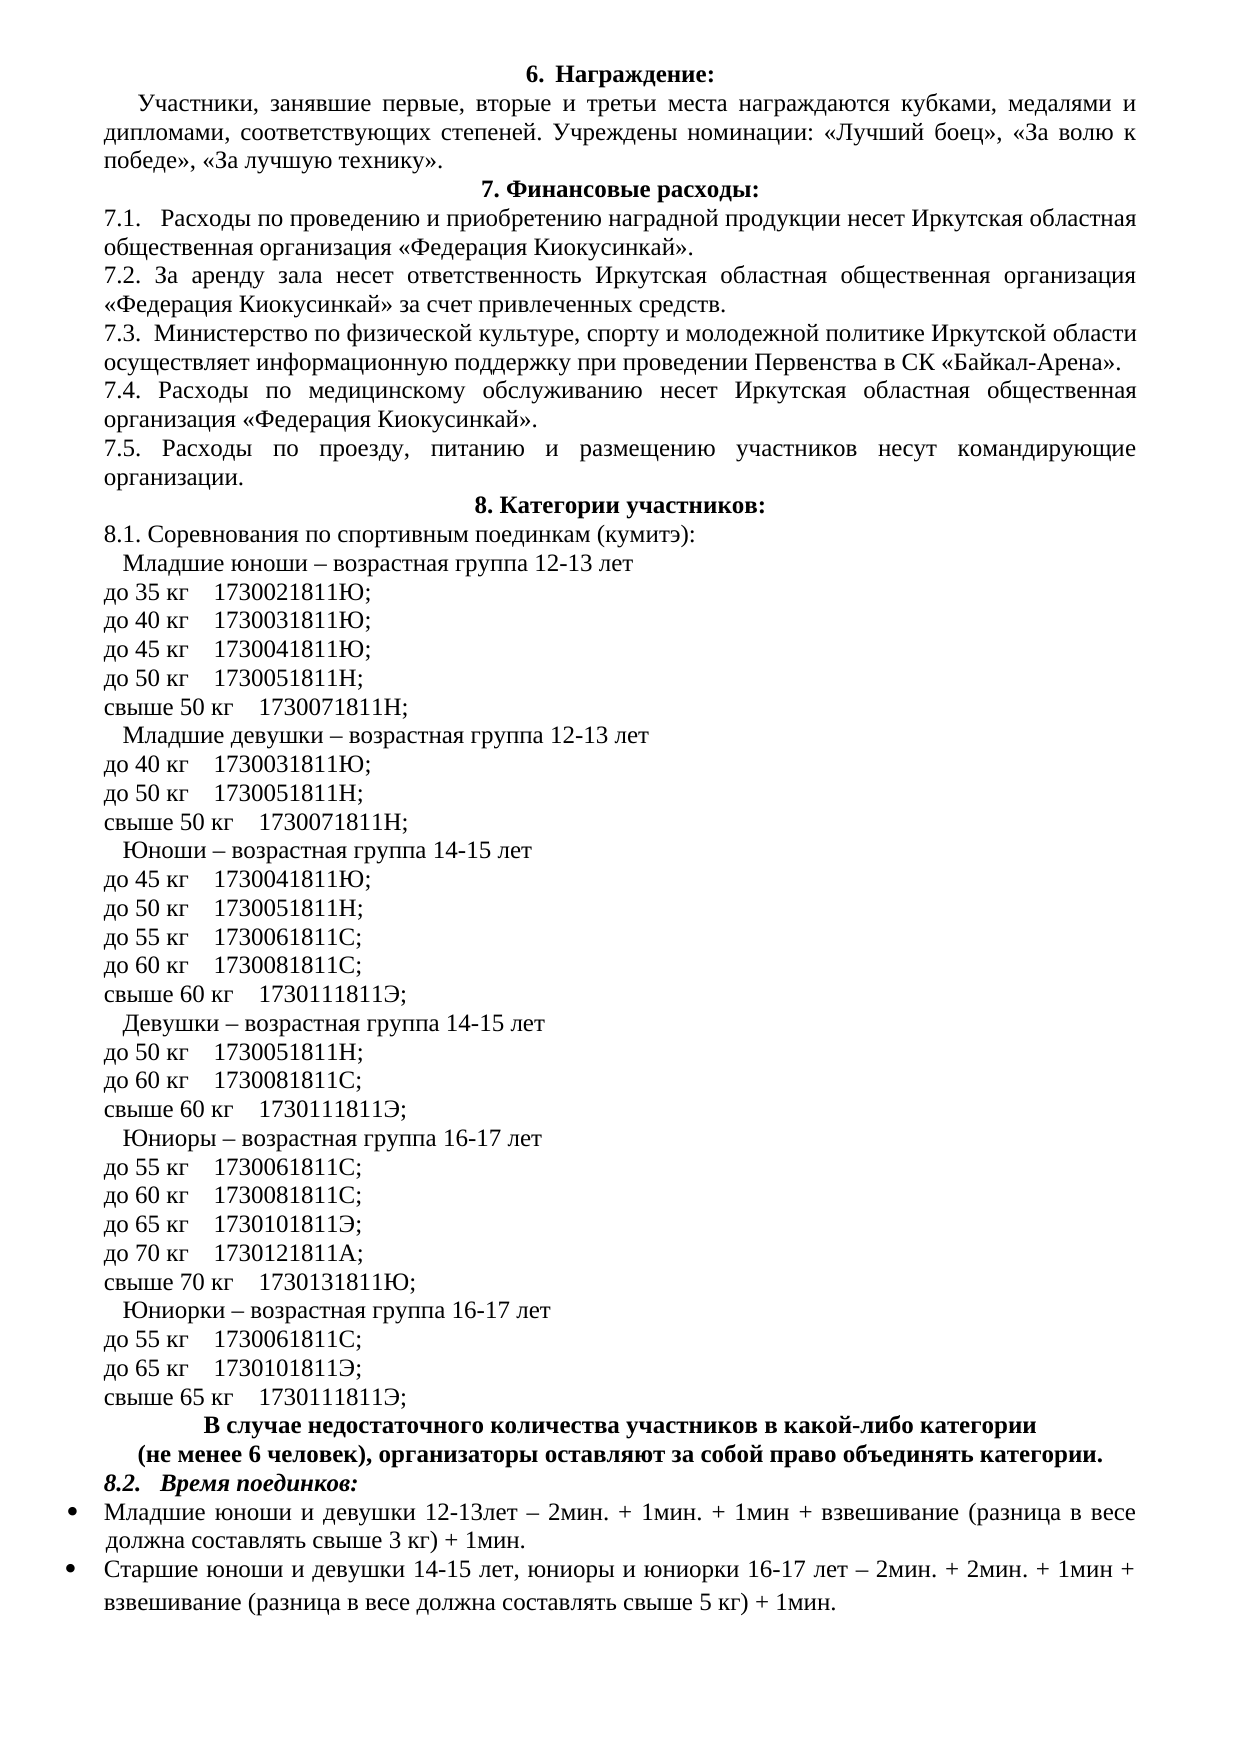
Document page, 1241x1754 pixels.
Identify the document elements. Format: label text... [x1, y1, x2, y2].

text Юноши – возрастная группа 14-15 лет [103, 835, 1137, 864]
text В случае недостаточного количества участников в какой-либо категории (не менее 6 человек), организаторы оставляют за собой право объединять категории. [103, 1410, 1137, 1468]
text до 40 кг 1730031811Ю; [103, 605, 1137, 634]
text до 70 кг 1730121811А; [103, 1238, 1137, 1267]
text Девушки – возрастная группа 14-15 лет [103, 1008, 1137, 1037]
text до 40 кг 1730031811Ю; [103, 749, 1137, 778]
text 8. Категории участников: [103, 490, 1137, 519]
text свыше 50 кг 1730071811Н; [103, 692, 1137, 720]
text до 60 кг 1730081811С; [103, 950, 1137, 979]
text до 50 кг 1730051811Н; [103, 1037, 1137, 1065]
text до 50 кг 1730051811Н; [103, 893, 1137, 922]
text до 65 кг 1730101811Э; [103, 1353, 1137, 1382]
list Старшие юноши и девушки 14-15 лет, юниоры и юниорки 16-17 лет – 2мин. + 2мин. + 1мин + взвешивание (разница в весе должна составлять свыше 5 кг) + 1мин. [66, 1554, 1137, 1616]
text до 55 кг 1730061811С; [103, 1324, 1137, 1353]
text до 55 кг 1730061811С; [103, 922, 1137, 950]
text до 50 кг 1730051811Н; [103, 778, 1137, 807]
text Младшие девушки – возрастная группа 12-13 лет [103, 720, 1137, 749]
text свыше 50 кг 1730071811Н; [103, 807, 1137, 835]
text до 60 кг 1730081811С; [103, 1180, 1137, 1209]
text свыше 70 кг 1730131811Ю; [103, 1267, 1137, 1295]
list 8.1. Соревнования по спортивным поединкам (кумитэ): [103, 519, 1137, 548]
text Юниоры – возрастная группа 16-17 лет [103, 1123, 1137, 1152]
text до 45 кг 1730041811Ю; [103, 864, 1137, 893]
text до 65 кг 1730101811Э; [103, 1209, 1137, 1238]
text 7.1. Расходы по проведению и приобретению наградной продукции несет Иркутская областная общественная организация «Федерация Киокусинкай». [103, 203, 1137, 260]
list Младшие юноши и девушки 12-13лет – 2мин. + 1мин. + 1мин + взвешивание (разница в весе должна составлять свыше 3 кг) + 1мин. [68, 1497, 1137, 1554]
text до 45 кг 1730041811Ю; [103, 634, 1137, 663]
text до 50 кг 1730051811Н; [103, 663, 1137, 692]
list Награждение: [103, 59, 1137, 88]
text до 35 кг 1730021811Ю; [103, 577, 1137, 605]
text 7.2. За аренду зала несет ответственность Иркутская областная общественная организация «Федерация Киокусинкай» за счет привлеченных средств. [103, 260, 1137, 318]
text свыше 65 кг 1730111811Э; [103, 1382, 1137, 1410]
text свыше 60 кг 1730111811Э; [103, 979, 1137, 1008]
text Младшие юноши – возрастная группа 12-13 лет [103, 548, 1137, 577]
text 7.3. Министерство по физической культуре, спорту и молодежной политике Иркутской области осуществляет информационную поддержку при проведении Первенства в СК «Байкал-Арена». [103, 318, 1137, 375]
text 8.2. Время поединков: [103, 1468, 1137, 1497]
text Участники, занявшие первые, вторые и третьи места награждаются кубками, медалями и дипломами, соответствующих степеней. Учреждены номинации: «Лучший боец», «За волю к победе», «За лучшую технику». [103, 88, 1137, 174]
text до 60 кг 1730081811С; [103, 1065, 1137, 1094]
text до 55 кг 1730061811С; [103, 1152, 1137, 1180]
text 7. Финансовые расходы: [103, 174, 1137, 203]
text свыше 60 кг 1730111811Э; [103, 1094, 1137, 1123]
text 7.5. Расходы по проезду, питанию и размещению участников несут командирующие организации. [103, 433, 1137, 490]
text 7.4. Расходы по медицинскому обслуживанию несет Иркутская областная общественная организация «Федерация Киокусинкай». [103, 375, 1137, 433]
text Юниорки – возрастная группа 16-17 лет [103, 1295, 1137, 1324]
